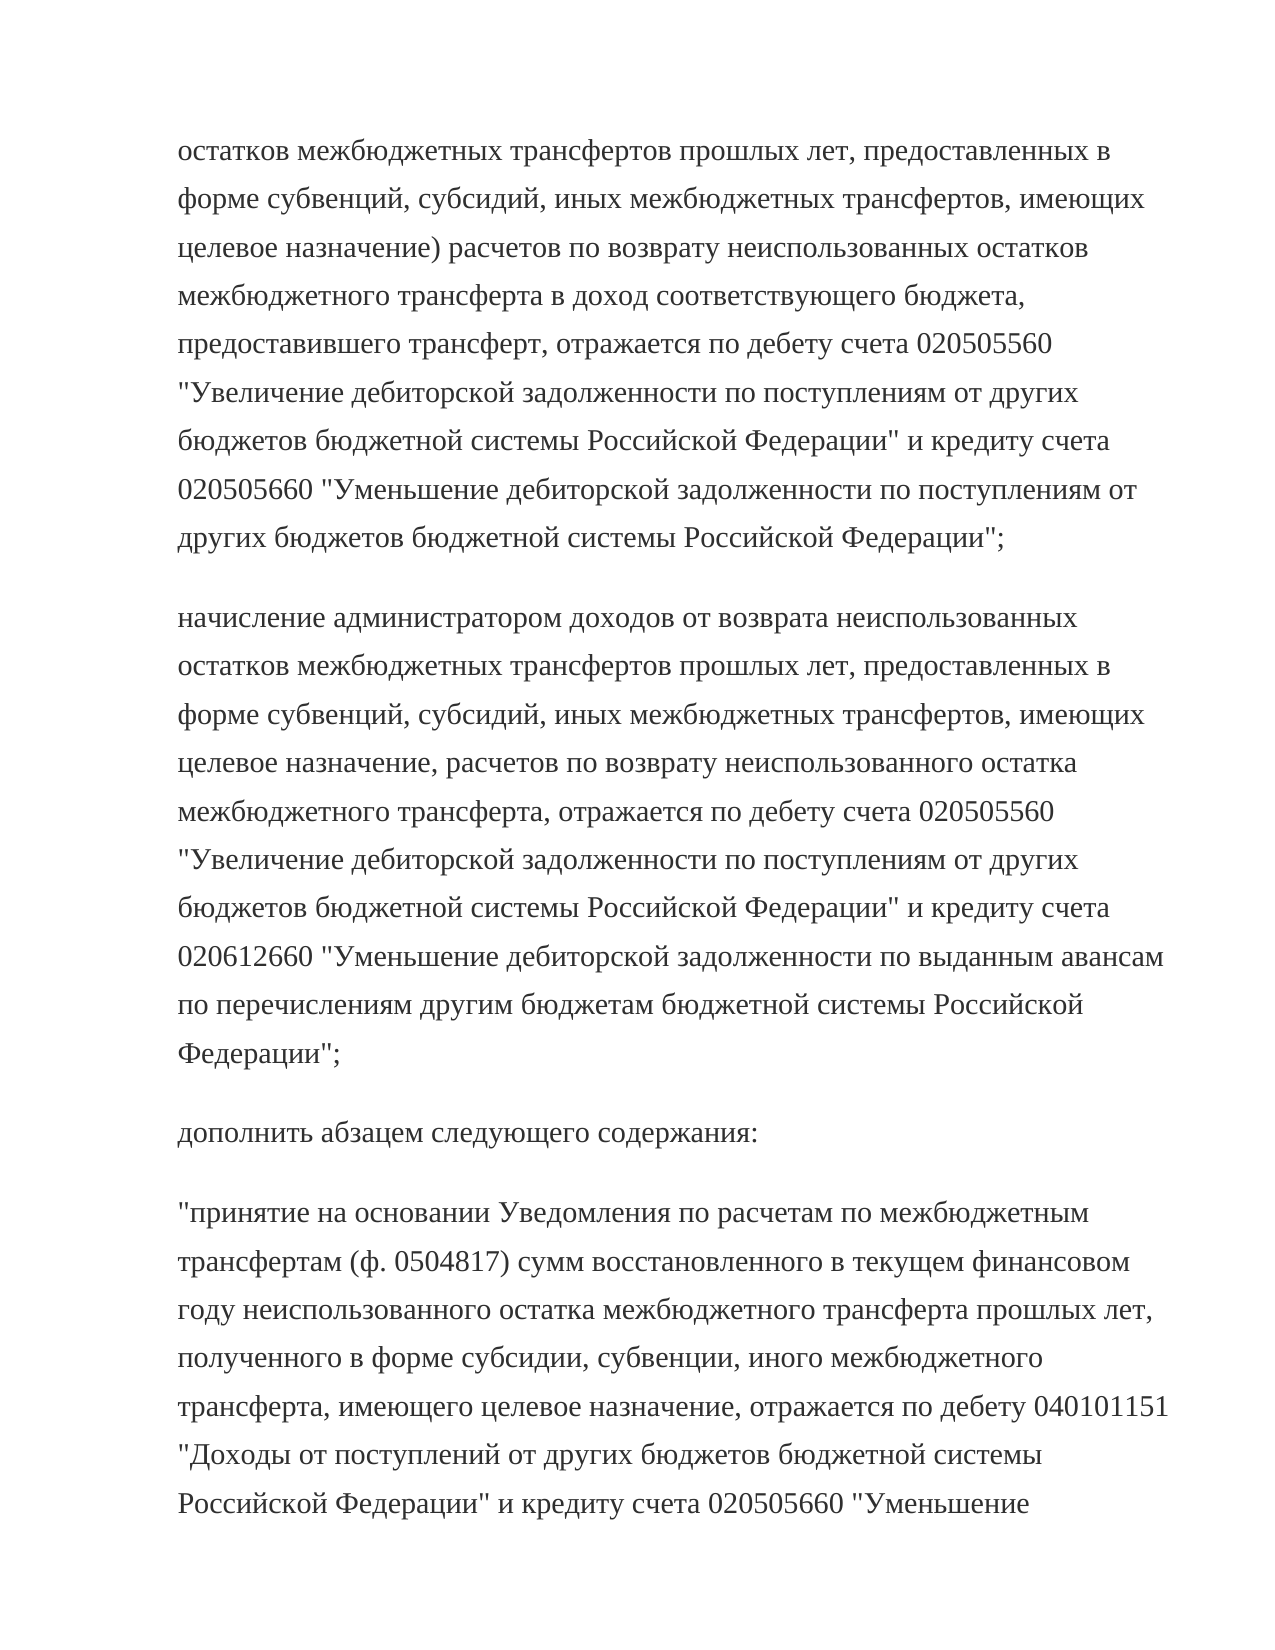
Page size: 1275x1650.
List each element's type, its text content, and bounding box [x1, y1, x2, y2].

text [177, 118, 1186, 554]
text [177, 1181, 1186, 1520]
text дополнить абзацем следующего содержания: [177, 1101, 1186, 1149]
text начисление администратором доходов от возврата неиспользованных остатков межбюджетных трансфертов прошлых лет, предоставленных в форме субвенций, субсидий, иных межбюджетных трансфертов, имеющих целевое назначение, расчетов по возврату неиспользованного остатка межбюджетного трансферта, отражается по дебету счета 020505560 "Увеличение дебиторской задолженности по поступлениям от других бюджетов бюджетной системы Российской Федерации" и кредиту счета 020612660 "Уменьшение дебиторской задолженности по выданным авансам по перечислениям другим бюджетам бюджетной системы Российской Федерации"; [177, 585, 1186, 1070]
